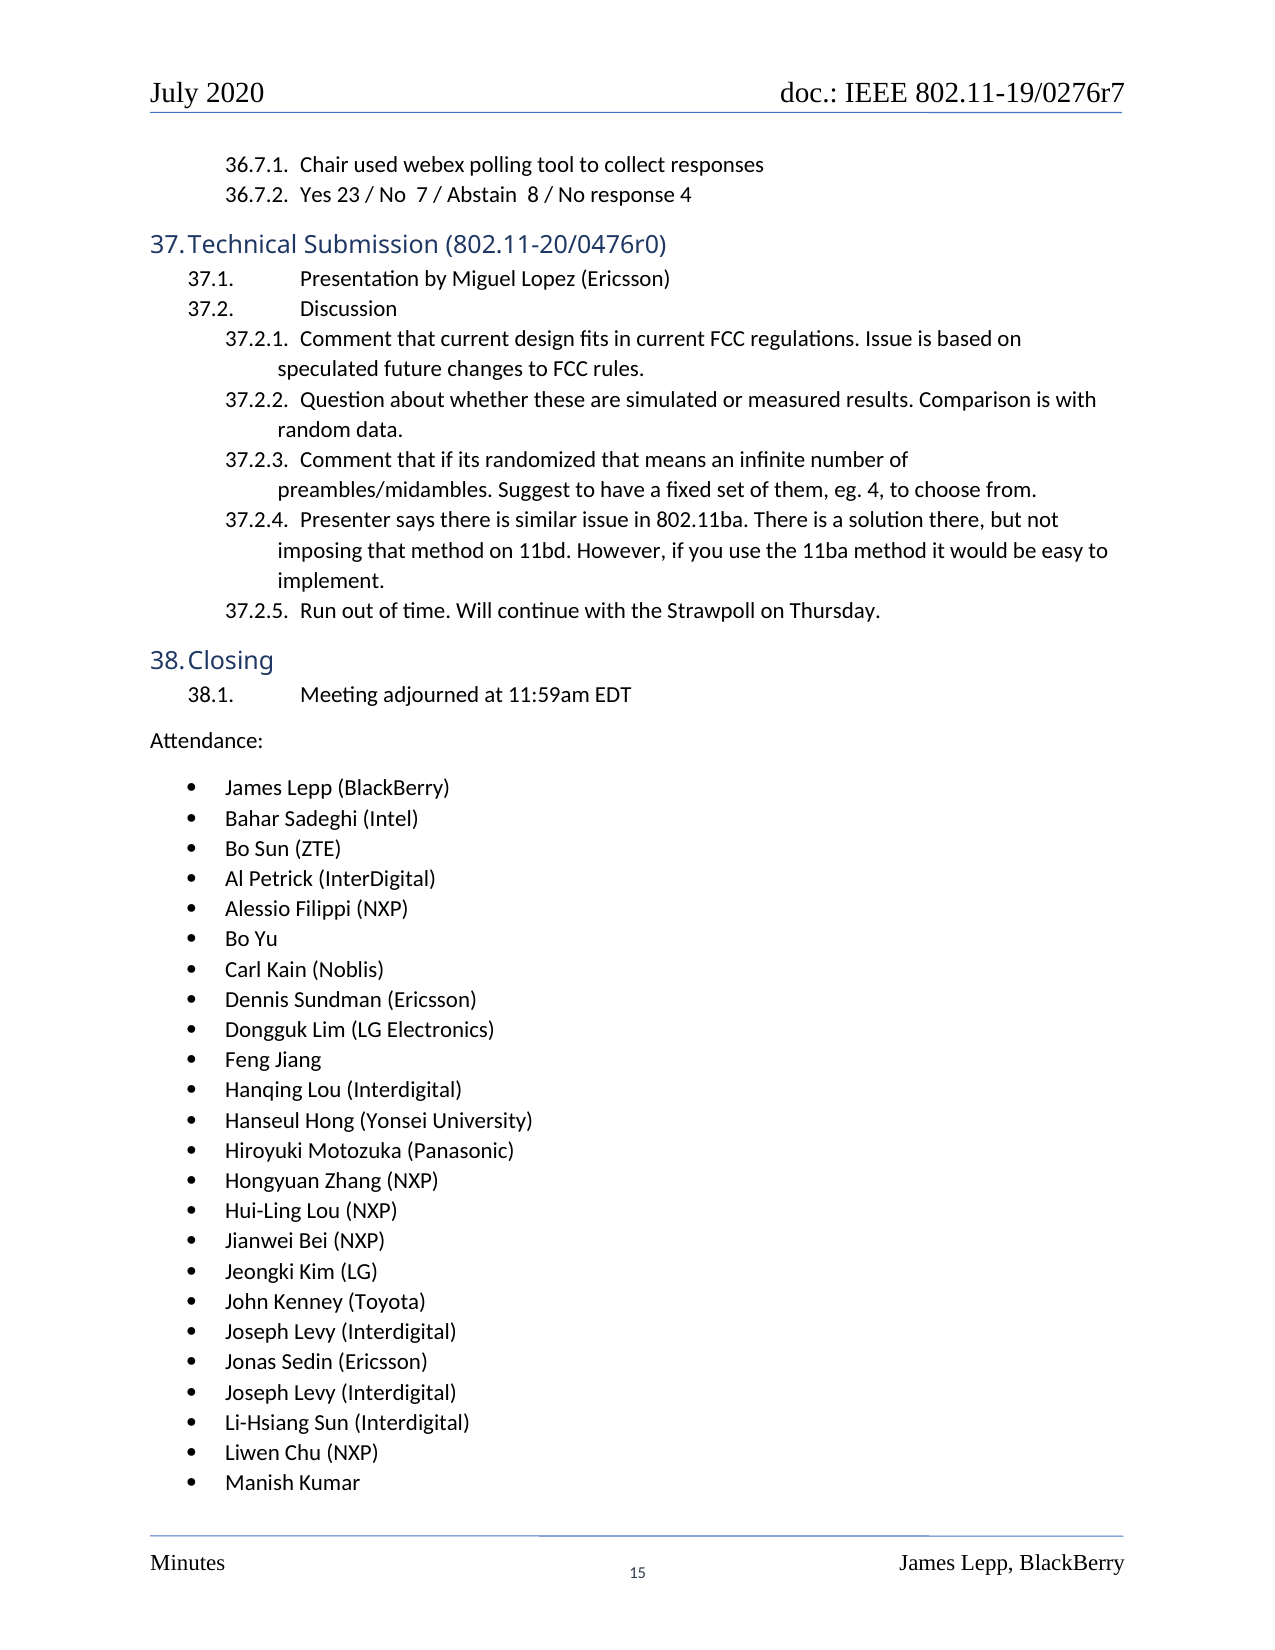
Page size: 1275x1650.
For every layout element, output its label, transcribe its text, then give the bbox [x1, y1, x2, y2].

list Bahar Sadeghi (Intel) [187, 804, 1125, 832]
list Al Petrick (InterDigital) [187, 864, 1125, 892]
list Jonas Sedin (Ericsson) [187, 1347, 1125, 1376]
list Hanqing Lou (Interdigital) [187, 1076, 1125, 1104]
list Bo Yu [187, 924, 1125, 953]
list Jeongki Kim (LG) [187, 1257, 1125, 1285]
list Feng Jiang [187, 1045, 1125, 1073]
list Comment that current design fits in current FCC regulations. Issue is based on speculated future changes to FCC rules. [225, 324, 1125, 382]
list Chair used webex polling tool to collect responses [225, 150, 1125, 178]
list John Kenney (Toyota) [187, 1287, 1125, 1315]
list Joseph Levy (Interdigital) [187, 1378, 1125, 1406]
list Hiroyuki Motozuka (Panasonic) [187, 1136, 1125, 1164]
list Hongyuan Zhang (NXP) [187, 1166, 1125, 1194]
list Hanseul Hong (Yonsei University) [187, 1106, 1125, 1134]
list Comment that if its randomized that means an infinite number of preambles/midambles. Suggest to have a fixed set of them, eg. 4, to choose from. [225, 445, 1125, 503]
list Li-Hsiang Sun (Interdigital) [187, 1408, 1125, 1436]
subtitle Closing [150, 643, 1125, 677]
list James Lepp (BlackBerry) [187, 773, 1125, 802]
list Hui-Ling Lou (NXP) [187, 1196, 1125, 1224]
list Jianwei Bei (NXP) [187, 1227, 1125, 1255]
text Attendance: [150, 727, 1125, 755]
list Alessio Filippi (NXP) [187, 894, 1125, 922]
list Presentation by Miguel Lopez (Ericsson) [187, 264, 1125, 292]
list Question about whether these are simulated or measured results. Comparison is with random data. [225, 385, 1125, 443]
list Dongguk Lim (LG Electronics) [187, 1015, 1125, 1043]
list Carl Kain (Noblis) [187, 955, 1125, 983]
list Joseph Levy (Interdigital) [187, 1317, 1125, 1345]
list Bo Sun (ZTE) [187, 834, 1125, 862]
list Manish Kumar [187, 1468, 1125, 1496]
list Discussion [187, 294, 1125, 322]
list Run out of time. Will continue with the Strawpoll on Thursday. [225, 596, 1125, 624]
list Yes 23 / No 7 / Abstain 8 / No response 4 [225, 180, 1125, 208]
list Liwen Chu (NXP) [187, 1438, 1125, 1466]
list Dennis Sundman (Ericsson) [187, 985, 1125, 1013]
list Meeting adjourned at 11:59am EDT [187, 680, 1125, 708]
subtitle Technical Submission (802.11-20/0476r0) [150, 227, 1125, 261]
list Presenter says there is similar issue in 802.11ba. There is a solution there, but not imposing that method on 11bd. However, if you use the 11ba method it would be easy to implement. [225, 506, 1125, 594]
